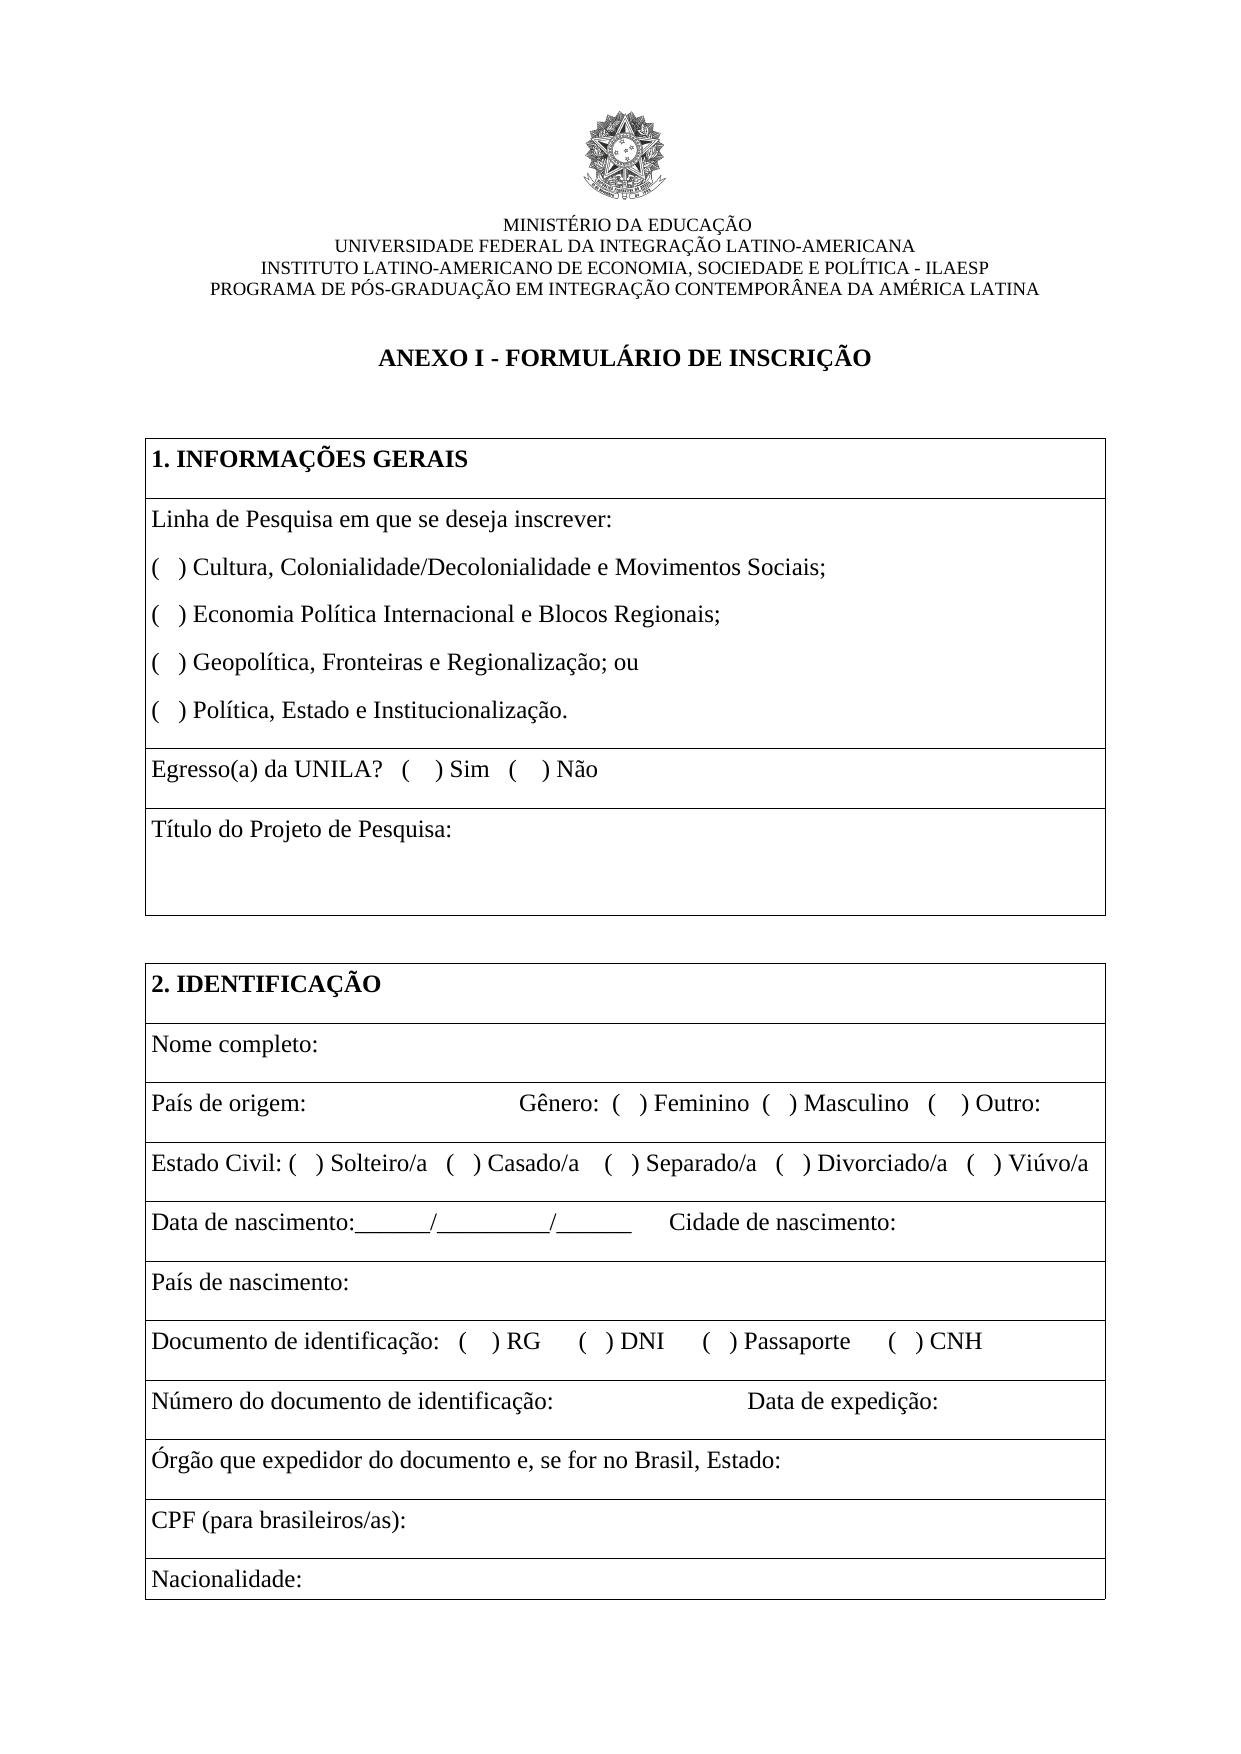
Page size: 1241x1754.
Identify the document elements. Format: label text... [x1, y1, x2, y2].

table_cell Nome completo: [146, 1024, 1105, 1082]
table_cell Egresso(a) da UNILA? ( ) Sim ( ) Não [146, 749, 1105, 808]
table_cell Título do Projeto de Pesquisa: [146, 809, 1105, 915]
table_header 2. IDENTIFICAÇÃO [146, 964, 1105, 1023]
table_cell Linha de Pesquisa em que se deseja inscrever: ( ) Cultura, Colonialidade/Decolonialidade e Movimentos Sociais; ( ) Economia Política Internacional e Blocos Regionais; ( ) Geopolítica, Fronteiras e Regionalização; ou ( ) Política, Estado e Institucionalização. [146, 499, 1105, 748]
table_cell País de nascimento: [146, 1262, 1105, 1320]
table_header 1. INFORMAÇÕES GERAIS [146, 439, 1105, 498]
table_cell Órgão que expedidor do documento e, se for no Brasil, Estado: [146, 1440, 1105, 1498]
text ANEXO I - FORMULÁRIO DE INSCRIÇÃO [145, 343, 1105, 372]
picture [583, 111, 666, 200]
table_cell Data de nascimento:______/_________/______ Cidade de nascimento: [146, 1202, 1105, 1261]
table_cell Número do documento de identificação: Data de expedição: [146, 1381, 1105, 1439]
table_cell Estado Civil: ( ) Solteiro/a ( ) Casado/a ( ) Separado/a ( ) Divorciado/a ( ) Viúvo/a [146, 1143, 1105, 1201]
table_cell País de origem: Gênero: ( ) Feminino ( ) Masculino ( ) Outro: [146, 1083, 1105, 1142]
table_cell Documento de identificação: ( ) RG ( ) DNI ( ) Passaporte ( ) CNH [146, 1321, 1105, 1379]
table_cell CPF (para brasileiros/as): [146, 1500, 1105, 1558]
table_cell Nacionalidade: [146, 1559, 1105, 1599]
